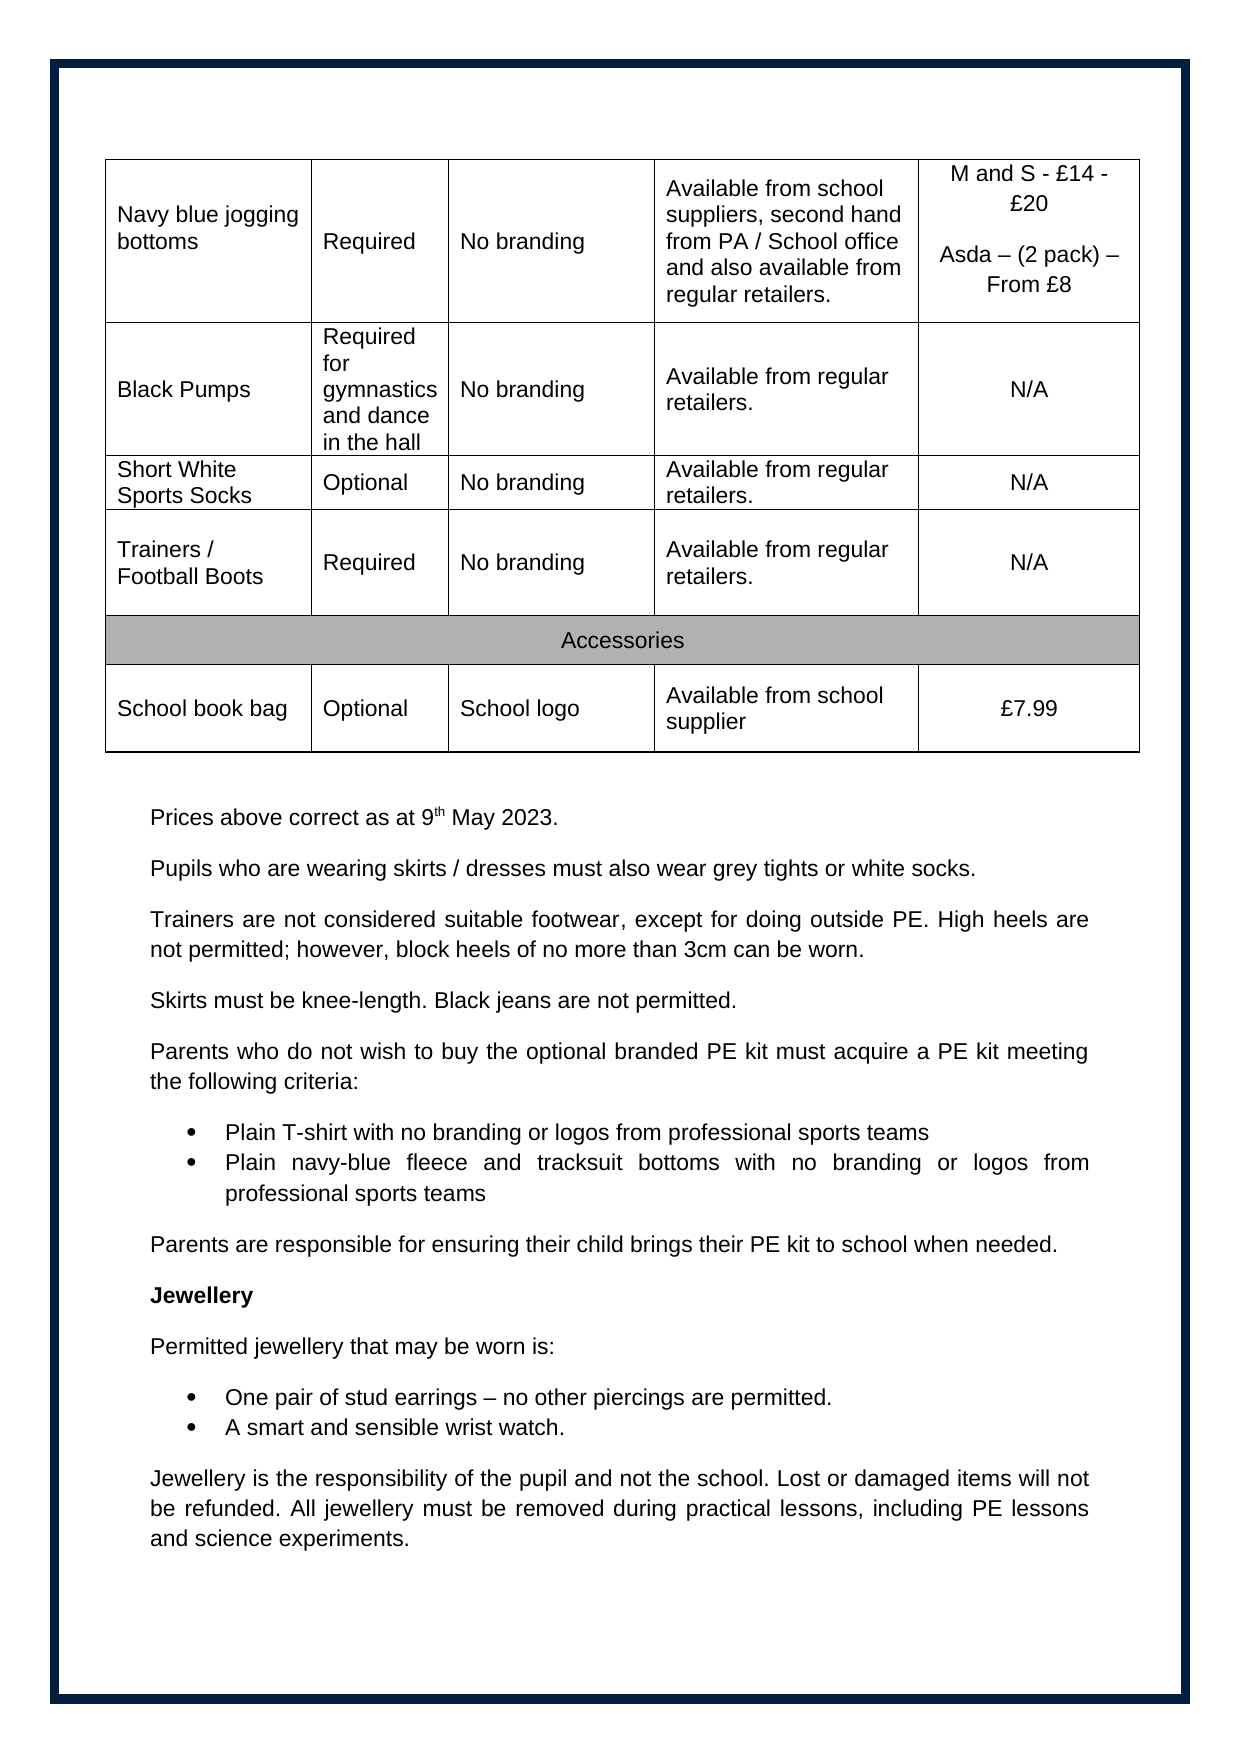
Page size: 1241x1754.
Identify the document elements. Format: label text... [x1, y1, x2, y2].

table_cell Available from regular retailers. [655, 510, 918, 615]
text Jewellery is the responsibility of the pupil and not the school. Lost or damaged items will not be refunded. All jewellery must be removed during practical lessons, including PE lessons and science experiments. [150, 1465, 1090, 1552]
table_cell M and S - £14 - £20 Asda – (2 pack) – From £8 [919, 160, 1139, 322]
table_cell N/A [919, 456, 1139, 509]
text Parents are responsible for ensuring their child brings their PE kit to school when needed. [150, 1231, 1090, 1257]
list A smart and sensible wrist watch. [187, 1414, 1090, 1440]
table_cell No branding [449, 323, 654, 455]
list Plain T-shirt with no branding or logos from professional sports teams [187, 1119, 1090, 1146]
text Jewellery [150, 1282, 1090, 1308]
text Permitted jewellery that may be worn is: [150, 1333, 1090, 1359]
table_cell No branding [449, 160, 654, 322]
table_cell Navy blue jogging bottoms [106, 160, 311, 322]
table_cell £7.99 [919, 665, 1139, 751]
text Prices above correct as at 9th May 2023. [150, 803, 1090, 830]
table_cell Short White Sports Socks [106, 456, 311, 509]
list Plain navy-blue fleece and tracksuit bottoms with no branding or logos from professional sports teams [187, 1149, 1090, 1206]
table_cell Accessories [106, 616, 1139, 664]
table_cell Available from regular retailers. [655, 456, 918, 509]
table_cell Available from school supplier [655, 665, 918, 751]
text Pupils who are wearing skirts / dresses must also wear grey tights or white socks. [150, 854, 1090, 881]
table_cell N/A [919, 323, 1139, 455]
text Parents who do not wish to buy the optional branded PE kit must acquire a PE kit meeting the following criteria: [150, 1038, 1090, 1094]
table_cell Available from school suppliers, second hand from PA / School office and also available from regular retailers. [655, 160, 918, 322]
table_cell No branding [449, 456, 654, 509]
table_cell Optional [312, 456, 448, 509]
table_cell Trainers / Football Boots [106, 510, 311, 615]
table_cell Required for gymnastics and dance in the hall [312, 323, 448, 455]
table_cell Required [312, 510, 448, 615]
table_cell Optional [312, 665, 448, 751]
table_cell Available from regular retailers. [655, 323, 918, 455]
table_cell N/A [919, 510, 1139, 615]
table_cell School logo [449, 665, 654, 751]
table_cell No branding [449, 510, 654, 615]
table_cell Required [312, 160, 448, 322]
table_cell School book bag [106, 665, 311, 751]
list One pair of stud earrings – no other piercings are permitted. [187, 1384, 1090, 1410]
text Skirts must be knee-length. Black jeans are not permitted. [150, 987, 1090, 1013]
table_cell Black Pumps [106, 323, 311, 455]
text Trainers are not considered suitable footwear, except for doing outside PE. High heels are not permitted; however, block heels of no more than 3cm can be worn. [150, 906, 1090, 962]
